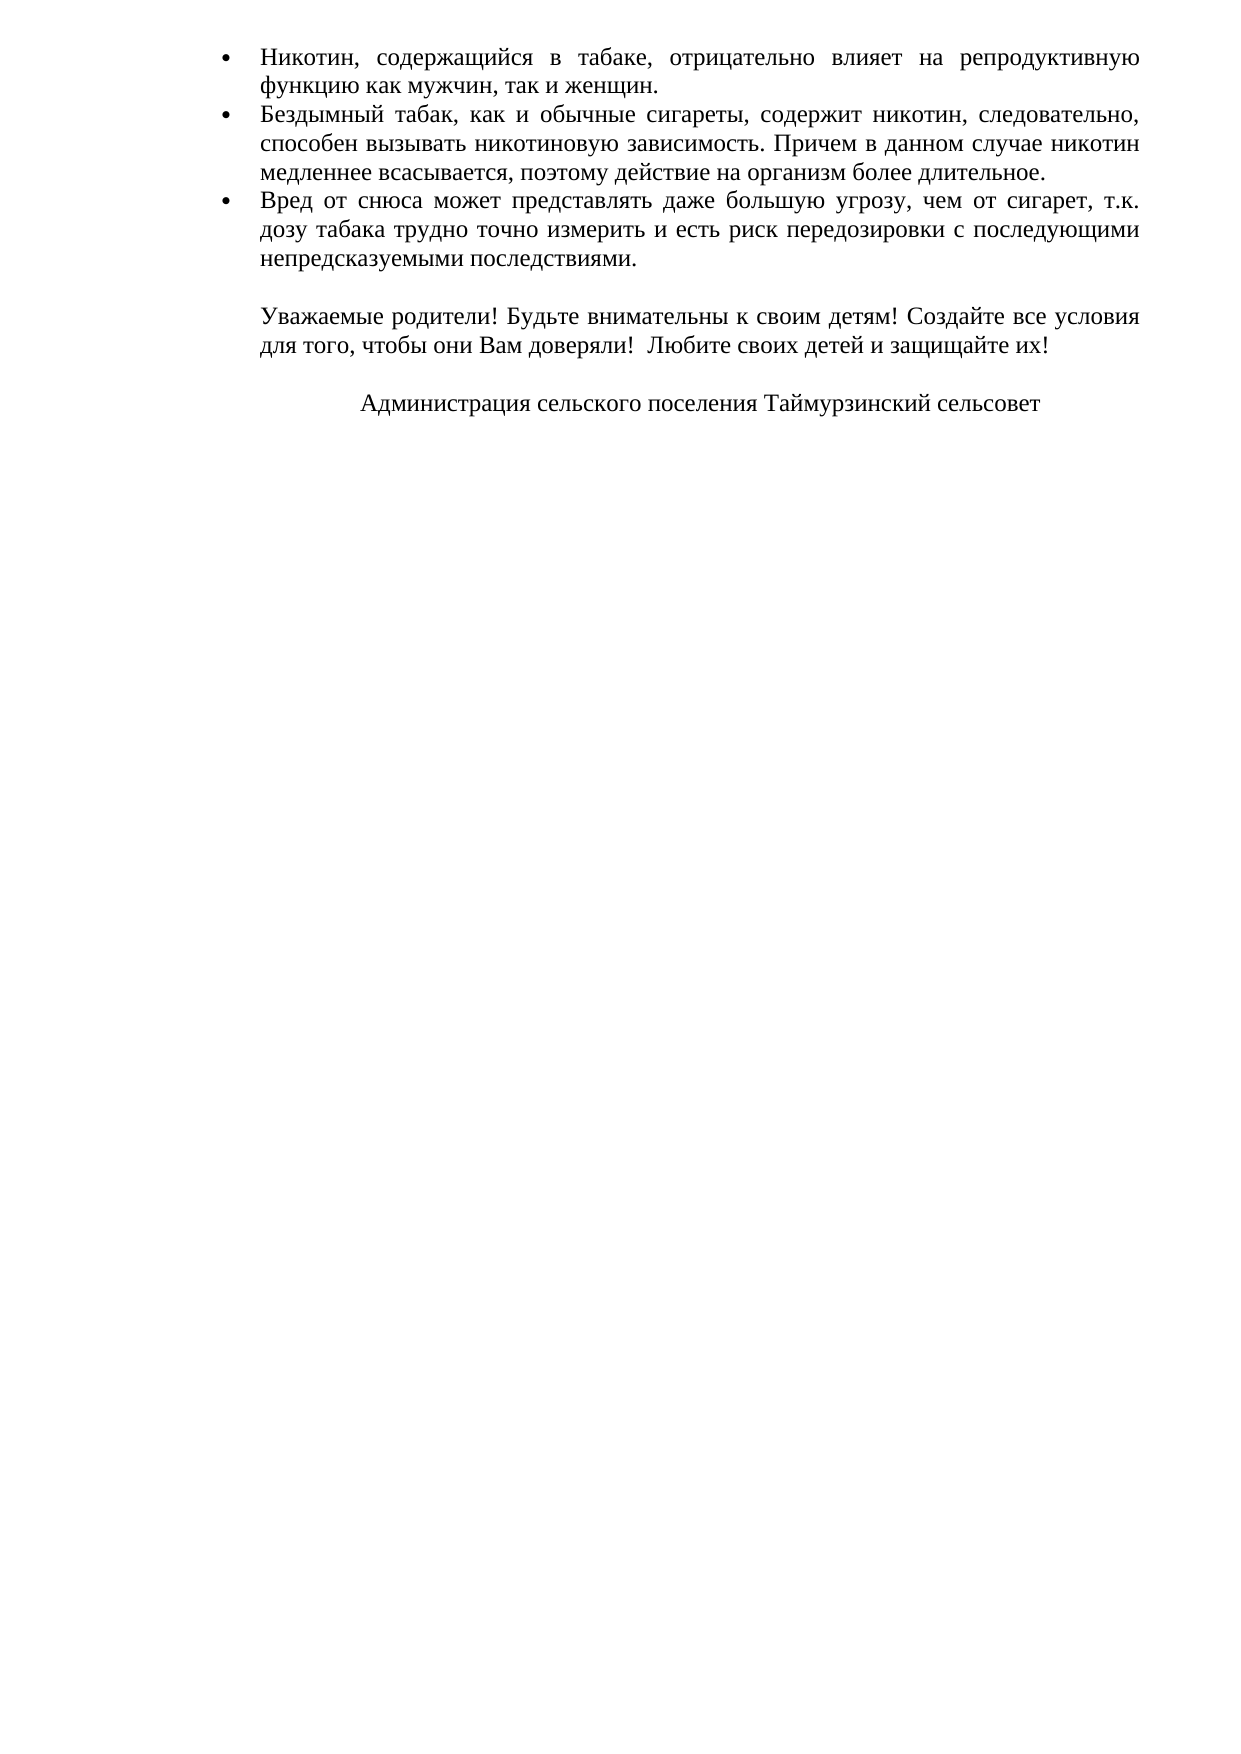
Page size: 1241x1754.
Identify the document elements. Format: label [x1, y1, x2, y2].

table_cell [176, 37, 1150, 423]
